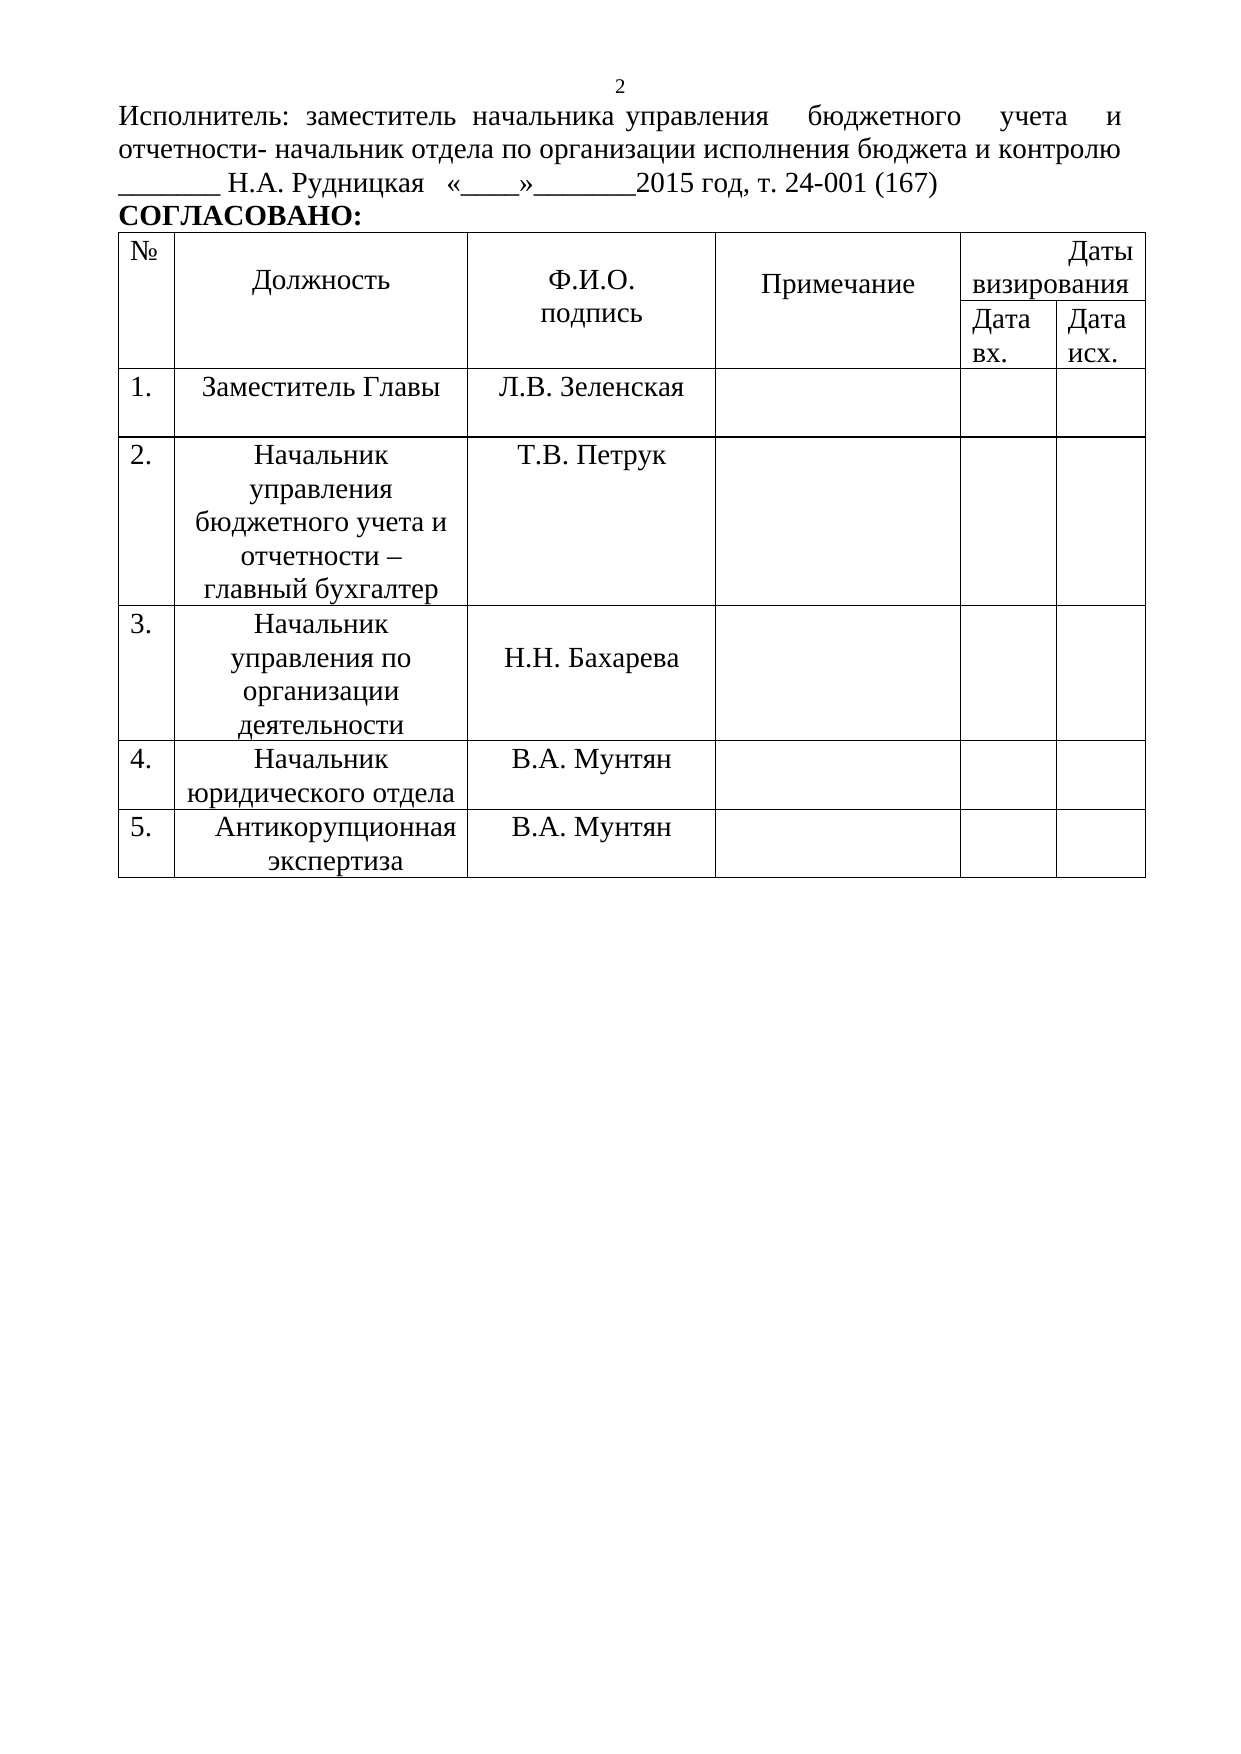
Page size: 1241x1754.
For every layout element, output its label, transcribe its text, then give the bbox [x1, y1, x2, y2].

table_cell [961, 741, 1056, 808]
table_cell [1057, 438, 1145, 605]
table_cell 3. [119, 606, 174, 740]
table_header Даты визирования [961, 233, 1145, 300]
table_cell Т.В. Петрук [468, 438, 715, 605]
table_cell Л.В. Зеленская [468, 369, 715, 436]
table_cell [716, 369, 960, 436]
table_cell [961, 810, 1056, 877]
table_cell [961, 438, 1056, 605]
table_header Ф.И.О. подпись [468, 233, 715, 368]
table_cell [716, 810, 960, 877]
table_cell [961, 369, 1056, 436]
table_cell Антикорупционная экспертиза [175, 810, 467, 877]
table_cell [961, 606, 1056, 740]
table_cell В.А. Мунтян [468, 741, 715, 808]
table_cell 2. [119, 438, 174, 605]
table_cell [1057, 606, 1145, 740]
table_cell Дата исх. [1057, 301, 1145, 368]
table_header Примечание [716, 233, 960, 368]
table_cell 4. [119, 741, 174, 808]
table_cell Н.Н. Бахарева [468, 606, 715, 740]
table_cell Дата вх. [961, 301, 1056, 368]
text СОГЛАСОВАНО: [118, 198, 1122, 232]
table_cell [1057, 741, 1145, 808]
table_header № [119, 233, 174, 368]
table_cell [1057, 369, 1145, 436]
table_cell [716, 606, 960, 740]
table_cell В.А. Мунтян [468, 810, 715, 877]
table_cell Начальник управления бюджетного учета и отчетности – главный бухгалтер [175, 438, 467, 605]
text Исполнитель: заместитель начальника управления бюджетного учета и отчетности- начальник отдела по организации исполнения бюджета и контролю _______ Н.А. Рудницкая «____»_______2015 год, т. 24-001 (167) [118, 98, 1122, 198]
table_header Должность [175, 233, 467, 368]
table_cell Начальник юридического отдела [175, 741, 467, 808]
table_cell [1057, 810, 1145, 877]
table_cell Заместитель Главы [175, 369, 467, 436]
table_cell 5. [119, 810, 174, 877]
table_cell [716, 438, 960, 605]
table_cell Начальник управления по организации деятельности [175, 606, 467, 740]
table_cell [716, 741, 960, 808]
table_cell 1. [119, 369, 174, 436]
